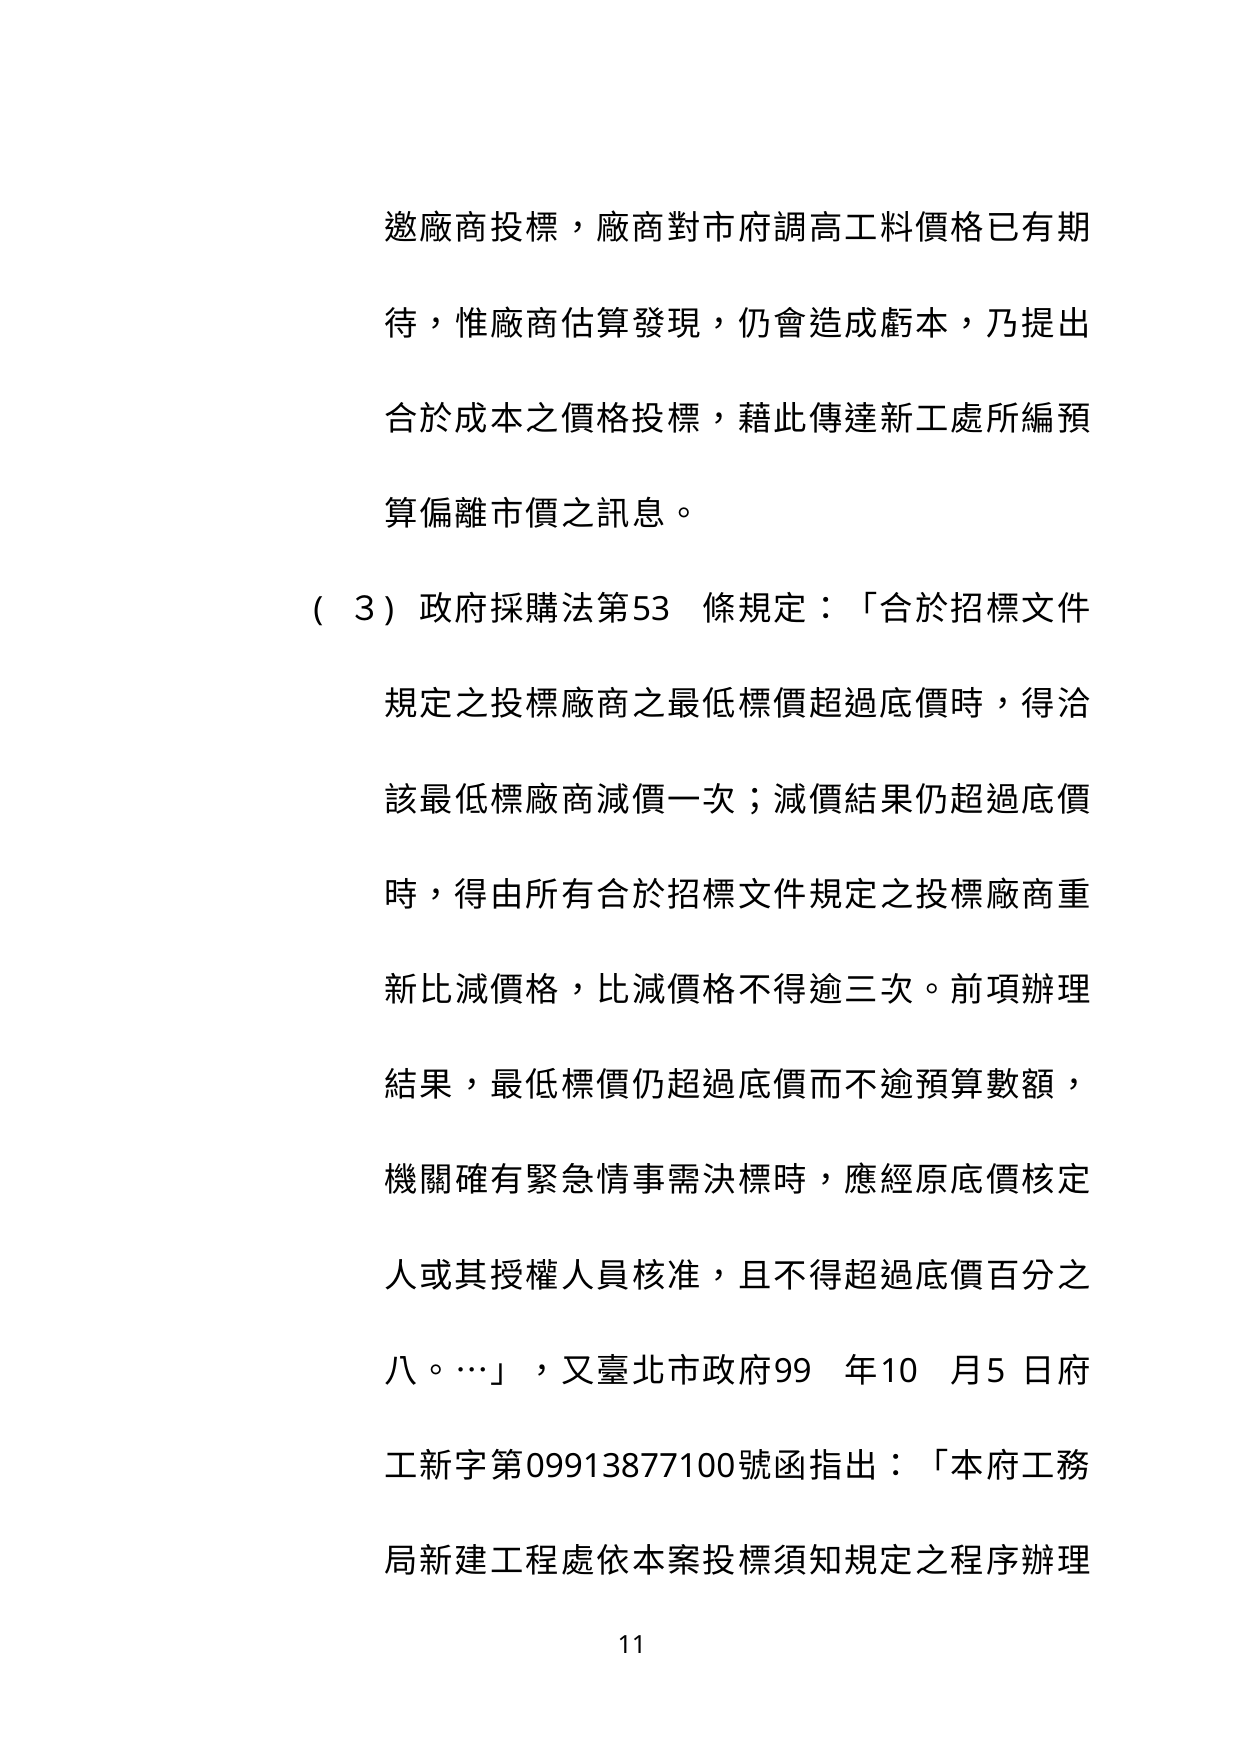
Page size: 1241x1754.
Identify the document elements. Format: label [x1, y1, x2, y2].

subtitle [304, 178, 1092, 558]
subtitle [304, 558, 1092, 1606]
